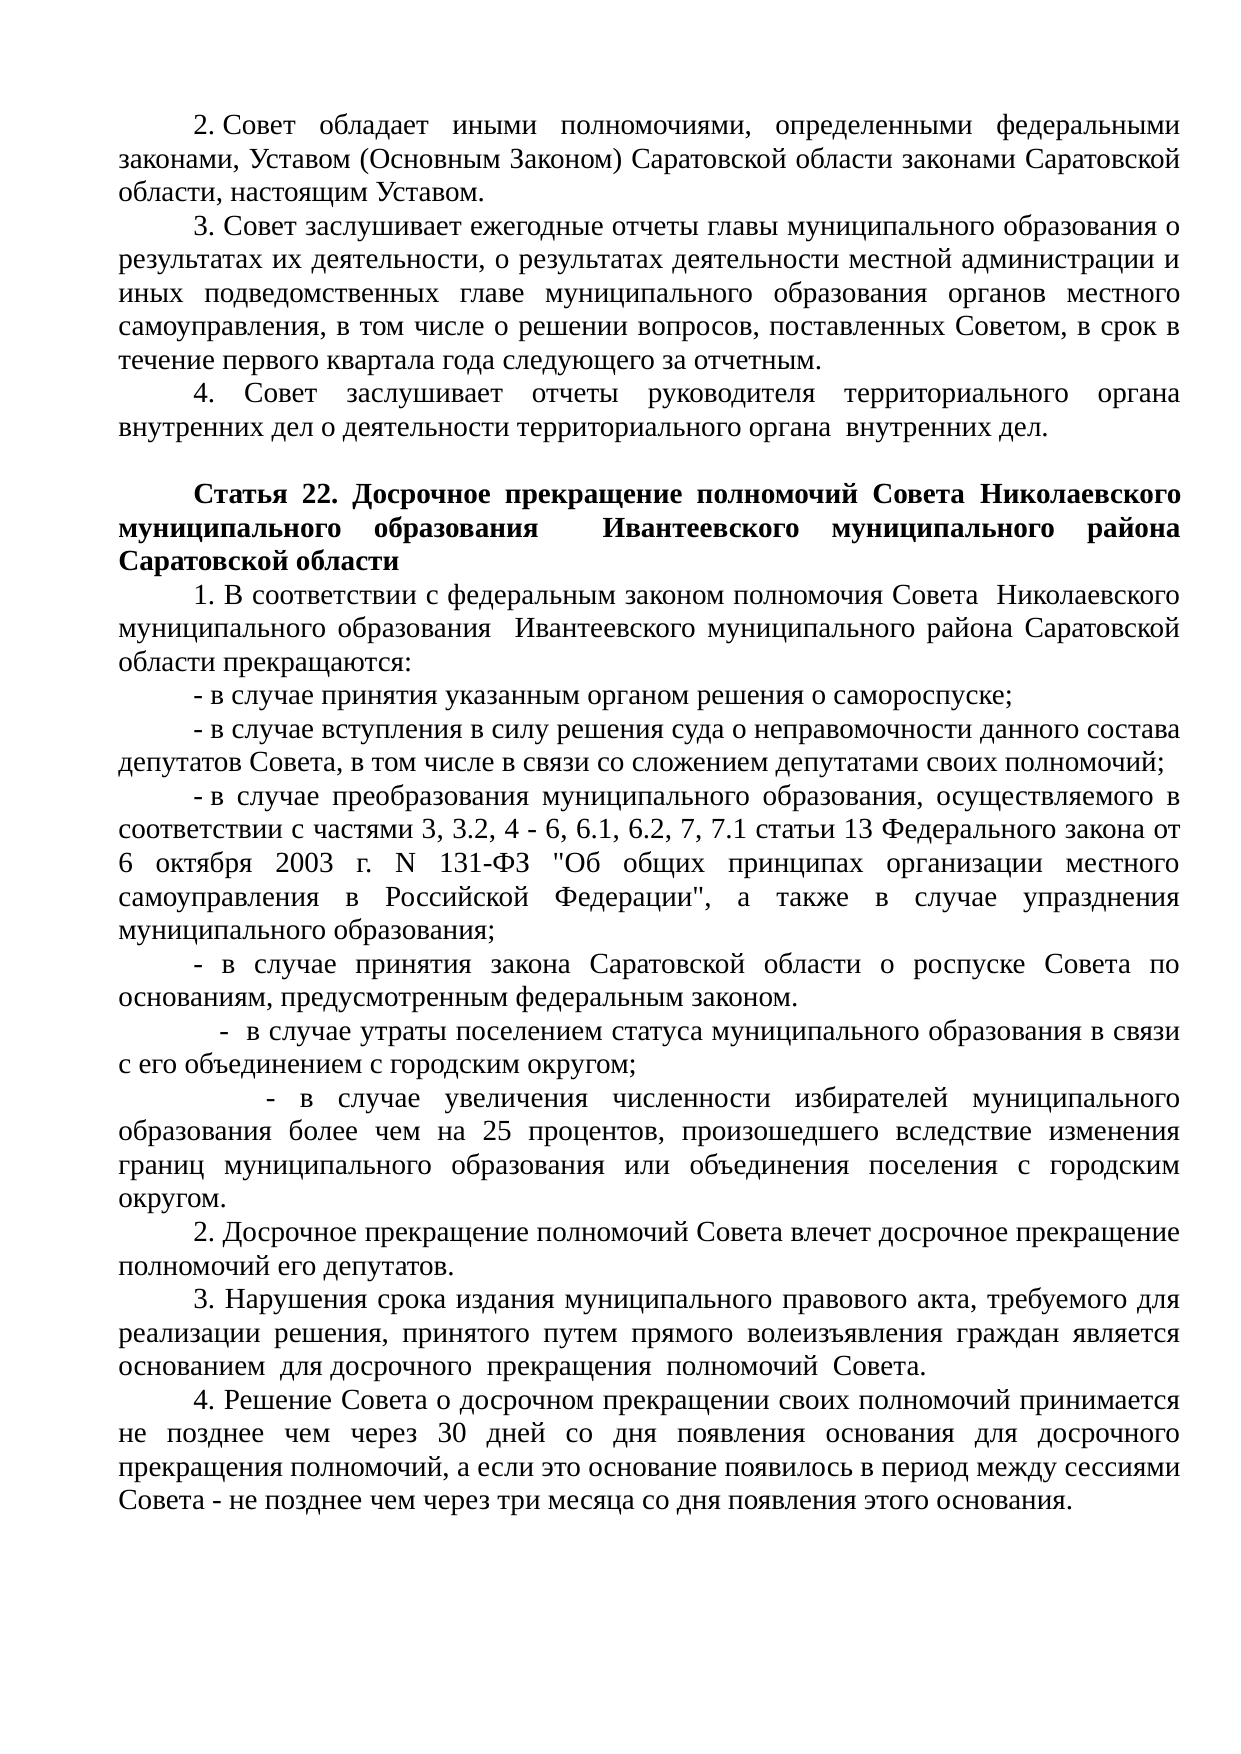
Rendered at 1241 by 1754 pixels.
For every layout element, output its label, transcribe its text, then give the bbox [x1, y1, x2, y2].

text - в случае принятия закона Саратовской области о роспуске Совета по основаниям, предусмотренным федеральным законом. [118, 946, 1181, 1013]
text Статья 22. Досрочное прекращение полномочий Совета Николаевского муниципального образования Ивантеевского муниципального района Саратовской области [118, 476, 1181, 577]
text 3. Нарушения срока издания муниципального правового акта, требуемого для реализации решения, принятого путем прямого волеизъявления граждан является основанием для досрочного прекращения полномочий Совета. [118, 1281, 1181, 1382]
text 2. Совет обладает иными полномочиями, определенными федеральными законами, Уставом (Основным Законом) Саратовской области законами Саратовской области, настоящим Уставом. [118, 107, 1181, 208]
text - в случае принятия указанным органом решения о самороспуске; [118, 677, 1181, 711]
text - в случае преобразования муниципального образования, осуществляемого в соответствии с частями 3, 3.2, 4 - 6, 6.1, 6.2, 7, 7.1 статьи 13 Федерального закона от 6 октября 2003 г. N 131-ФЗ "Об общих принципах организации местного самоуправления в Российской Федерации", а также в случае упразднения муниципального образования; [118, 778, 1181, 946]
text - в случае утраты поселением статуса муниципального образования в связи с его объединением с городским округом; [118, 1013, 1181, 1080]
text - в случае увеличения численности избирателей муниципального образования более чем на 25 процентов, произошедшего вследствие изменения границ муниципального образования или объединения поселения с городским округом. [118, 1080, 1181, 1214]
text - в случае вступления в силу решения суда о неправомочности данного состава депутатов Совета, в том числе в связи со сложением депутатами своих полномочий; [118, 711, 1181, 778]
text 4. Совет заслушивает отчеты руководителя территориального органа внутренних дел о деятельности территориального органа внутренних дел. [118, 376, 1181, 443]
text 2. Досрочное прекращение полномочий Совета влечет досрочное прекращение полномочий его депутатов. [118, 1214, 1181, 1281]
text 1. В соответствии с федеральным законом полномочия Совета Николаевского муниципального образования Ивантеевского муниципального района Саратовской области прекращаются: [118, 577, 1181, 677]
text 3. Совет заслушивает ежегодные отчеты главы муниципального образования о результатах их деятельности, о результатах деятельности местной администрации и иных подведомственных главе муниципального образования органов местного самоуправления, в том числе о решении вопросов, поставленных Советом, в срок в течение первого квартала года следующего за отчетным. [118, 208, 1181, 376]
text 4. Решение Совета о досрочном прекращении своих полномочий принимается не позднее чем через 30 дней со дня появления основания для досрочного прекращения полномочий, а если это основание появилось в период между сессиями Совета - не позднее чем через три месяца со дня появления этого основания. [118, 1382, 1181, 1516]
